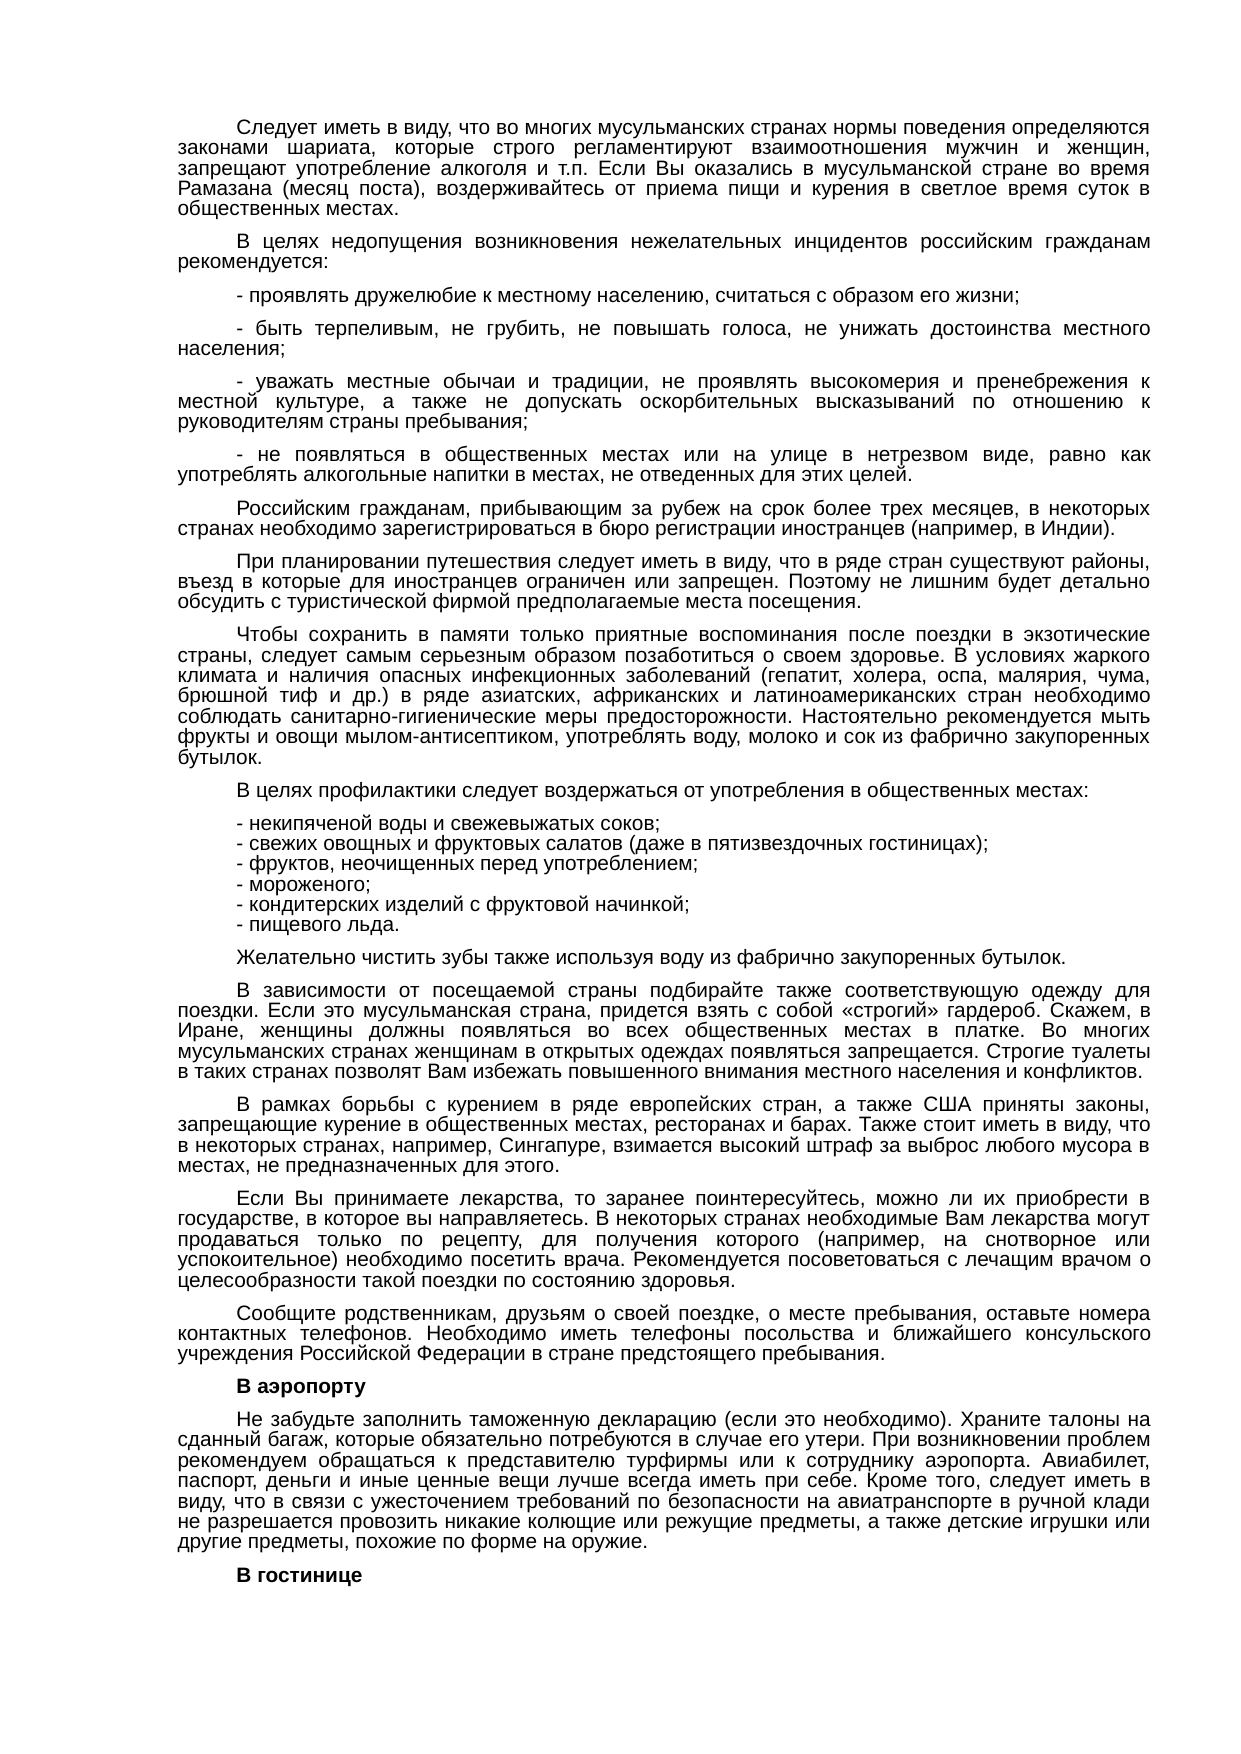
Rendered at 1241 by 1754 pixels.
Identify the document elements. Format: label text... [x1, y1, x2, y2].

text - некипяченой воды и свежевыжатых соков; [177, 814, 1152, 834]
text Российским гражданам, прибывающим за рубеж на срок более трех месяцев, в некоторых странах необходимо зарегистрироваться в бюро регистрации иностранцев (например, в Индии). [177, 499, 1152, 539]
text - не появляться в общественных местах или на улице в нетрезвом виде, равно как употреблять алкогольные напитки в местах, не отведенных для этих целей. [177, 446, 1152, 486]
text - кондитерских изделий с фруктовой начинкой; [177, 895, 1152, 915]
text - быть терпеливым, не грубить, не повышать голоса, не унижать достоинства местного населения; [177, 319, 1152, 359]
text В рамках борьбы с курением в ряде европейских стран, а также США приняты законы, запрещающие курение в общественных местах, ресторанах и барах. Также стоит иметь в виду, что в некоторых странах, например, Сингапуре, взимается высокий штраф за выброс любого мусора в местах, не предназначенных для этого. [177, 1095, 1152, 1177]
text - уважать местные обычаи и традиции, не проявлять высокомерия и пренебрежения к местной культуре, а также не допускать оскорбительных высказываний по отношению к руководителям страны пребывания; [177, 372, 1152, 433]
text - проявлять дружелюбие к местному населению, считаться с образом его жизни; [177, 286, 1152, 306]
text - свежих овощных и фруктовых салатов (даже в пятизвездочных гостиницах); [177, 834, 1152, 854]
text - мороженого; [177, 875, 1152, 895]
text Не забудьте заполнить таможенную декларацию (если это необходимо). Храните талоны на сданный багаж, которые обязательно потребуются в случае его утери. При возникновении проблем рекомендуем обращаться к представителю турфирмы или к сотруднику аэропорта. Авиабилет, паспорт, деньги и иные ценные вещи лучше всегда иметь при себе. Кроме того, следует иметь в виду, что в связи с ужесточением требований по безопасности на авиатранспорте в ручной клади не разрешается провозить никакие колющие или режущие предметы, а также детские игрушки или другие предметы, похожие по форме на оружие. [177, 1410, 1152, 1553]
text Желательно чистить зубы также используя воду из фабрично закупоренных бутылок. [177, 948, 1152, 968]
text - фруктов, неочищенных перед употреблением; [177, 854, 1152, 875]
text Сообщите родственникам, друзьям о своей поездке, о месте пребывания, оставьте номера контактных телефонов. Необходимо иметь телефоны посольства и ближайшего консульского учреждения Российской Федерации в стране предстоящего пребывания. [177, 1304, 1152, 1365]
text При планировании путешествия следует иметь в виду, что в ряде стран существуют районы, въезд в которые для иностранцев ограничен или запрещен. Поэтому не лишним будет детально обсудить с туристической фирмой предполагаемые места посещения. [177, 552, 1152, 613]
text В аэропорту [177, 1378, 1152, 1398]
text В гостинице [177, 1566, 1152, 1586]
text Следует иметь в виду, что во многих мусульманских странах нормы поведения определяются законами шариата, которые строго регламентируют взаимоотношения мужчин и женщин, запрещают употребление алкоголя и т.п. Если Вы оказались в мусульманской стране во время Рамазана (месяц поста), воздерживайтесь от приема пищи и курения в светлое время суток в общественных местах. [177, 118, 1152, 220]
text В целях профилактики следует воздержаться от употребления в общественных местах: [177, 781, 1152, 801]
text Если Вы принимаете лекарства, то заранее поинтересуйтесь, можно ли их приобрести в государстве, в которое вы направляетесь. В некоторых странах необходимые Вам лекарства могут продаваться только по рецепту, для получения которого (например, на снотворное или успокоительное) необходимо посетить врача. Рекомендуется посоветоваться с лечащим врачом о целесообразности такой поездки по состоянию здоровья. [177, 1189, 1152, 1291]
text - пищевого льда. [177, 915, 1152, 936]
text В целях недопущения возникновения нежелательных инцидентов российским гражданам рекомендуется: [177, 233, 1152, 273]
text Чтобы сохранить в памяти только приятные воспоминания после поездки в экзотические страны, следует самым серьезным образом позаботиться о своем здоровье. В условиях жаркого климата и наличия опасных инфекционных заболеваний (гепатит, холера, оспа, малярия, чума, брюшной тиф и др.) в ряде азиатских, африканских и латиноамериканских стран необходимо соблюдать санитарно-гигиенические меры предосторожности. Настоятельно рекомендуется мыть фрукты и овощи мылом-антисептиком, употреблять воду, молоко и сок из фабрично закупоренных бутылок. [177, 626, 1152, 768]
text В зависимости от посещаемой страны подбирайте также соответствующую одежду для поездки. Если это мусульманская страна, придется взять с собой «строгий» гардероб. Скажем, в Иране, женщины должны появляться во всех общественных местах в платке. Во многих мусульманских странах женщинам в открытых одеждах появляться запрещается. Строгие туалеты в таких странах позволят Вам избежать повышенного внимания местного населения и конфликтов. [177, 981, 1152, 1083]
